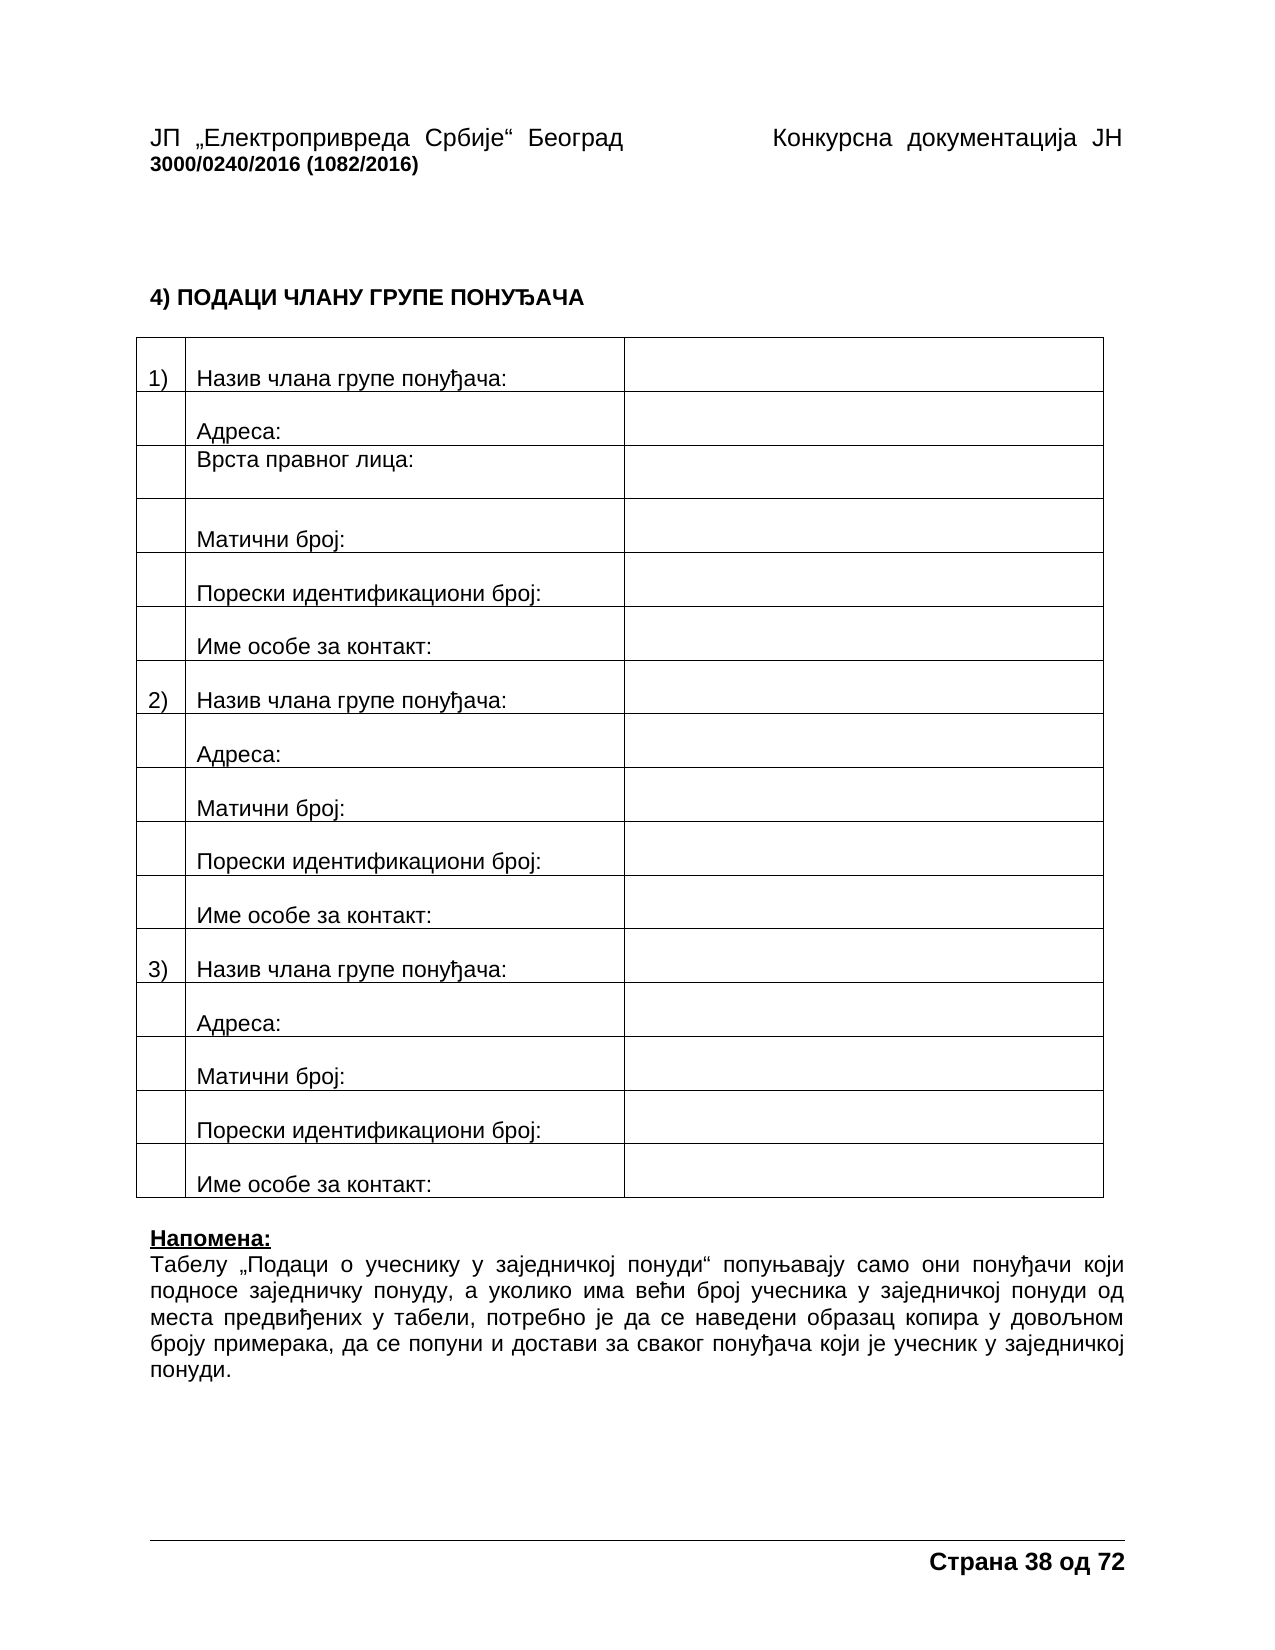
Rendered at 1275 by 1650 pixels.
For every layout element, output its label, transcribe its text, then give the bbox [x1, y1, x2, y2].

table_cell [625, 1037, 1103, 1089]
table_cell [625, 714, 1103, 767]
table_cell Име особе за контакт: [186, 1144, 624, 1197]
table_cell Порески идентификациони број: [186, 822, 624, 874]
table_cell [625, 876, 1103, 928]
table_cell Порески идентификациони број: [186, 553, 624, 606]
table_cell Назив члана групе понуђача: [186, 661, 624, 713]
table_header Назив члана групе понуђача: [186, 338, 624, 391]
table_cell [625, 822, 1103, 874]
table_cell [625, 768, 1103, 821]
text Напомена: [150, 1224, 1125, 1251]
table_header [625, 338, 1103, 391]
table_cell [625, 929, 1103, 982]
table_cell [137, 876, 185, 928]
table_cell [137, 499, 185, 552]
table_cell Матични број: [186, 768, 624, 821]
table_cell [625, 607, 1103, 659]
table_cell [137, 553, 185, 606]
text Табелу „Подаци о учеснику у заједничкој понуди“ попуњавају само они понуђачи који подносе заједничку понуду, а уколико има већи број учесника у заједничкој понуди од места предвиђених у табели, потребно је да се наведени образац копира у довољном броју примерака, да се попуни и достави за сваког понуђача који је учесник у заједничкој понуди. [150, 1251, 1125, 1383]
table_cell [625, 983, 1103, 1036]
table_cell [137, 1037, 185, 1089]
table_cell 3) [137, 929, 185, 982]
table_cell 2) [137, 661, 185, 713]
table_cell Назив члана групе понуђача: [186, 929, 624, 982]
table_cell [137, 983, 185, 1036]
table_cell Адреса: [186, 714, 624, 767]
table_cell [625, 1091, 1103, 1143]
table_cell [137, 822, 185, 874]
table_cell Матични број: [186, 1037, 624, 1089]
table_cell Адреса: [186, 392, 624, 444]
table_cell [625, 661, 1103, 713]
table_cell Адреса: [186, 983, 624, 1036]
table_cell [137, 392, 185, 444]
table_cell [625, 446, 1103, 498]
table_header 1) [137, 338, 185, 391]
table_cell [137, 1144, 185, 1197]
table_cell Матични број: [186, 499, 624, 552]
table_cell Врста правног лица: [186, 446, 624, 498]
table_cell Порески идентификациони број: [186, 1091, 624, 1143]
table_cell [137, 446, 185, 498]
table_cell [137, 1091, 185, 1143]
table_cell [625, 553, 1103, 606]
table_cell [137, 714, 185, 767]
table_cell [625, 499, 1103, 552]
table_cell Име особе за контакт: [186, 876, 624, 928]
table_cell Име особе за контакт: [186, 607, 624, 659]
table_cell [137, 768, 185, 821]
text 4) ПОДАЦИ ЧЛАНУ ГРУПЕ ПОНУЂАЧА [150, 284, 1125, 311]
table_cell [625, 1144, 1103, 1197]
table_cell [625, 392, 1103, 444]
table_cell [137, 607, 185, 659]
